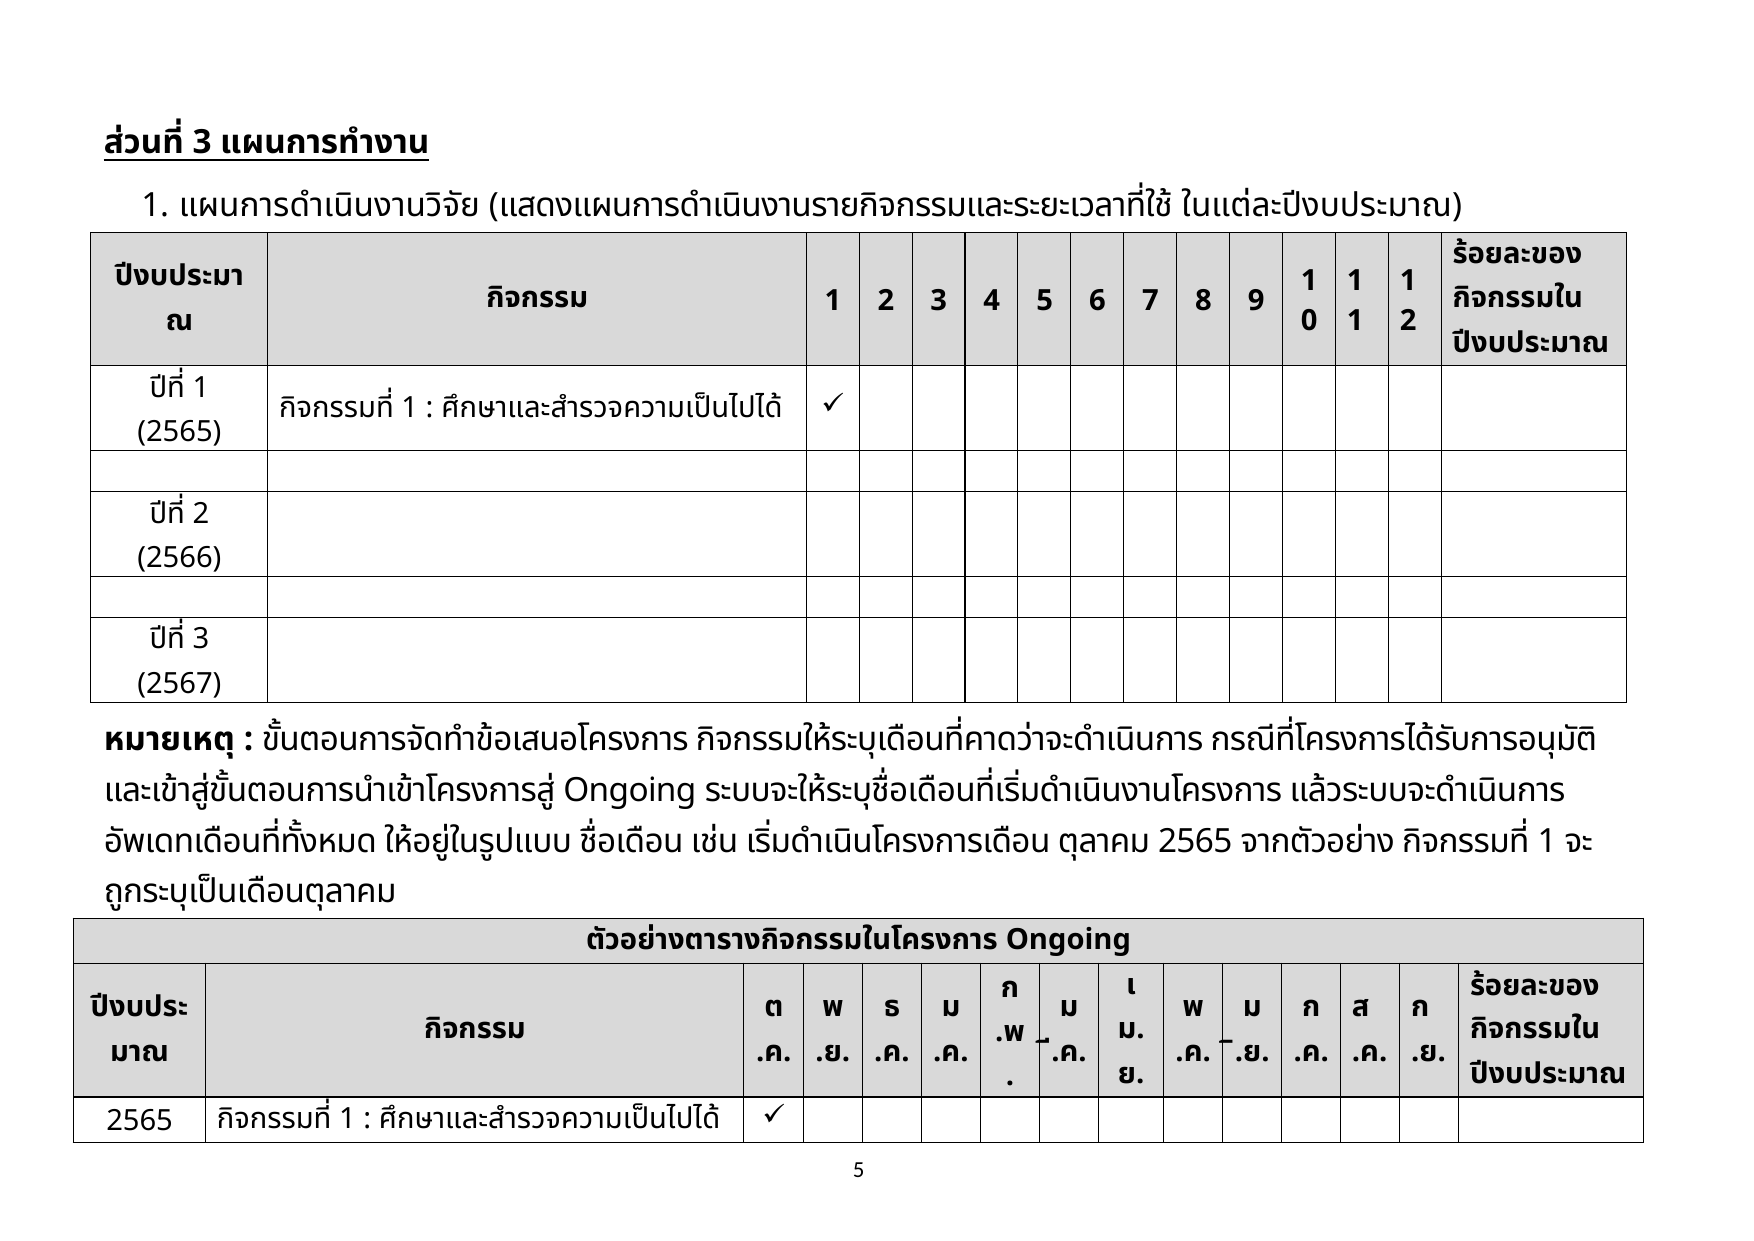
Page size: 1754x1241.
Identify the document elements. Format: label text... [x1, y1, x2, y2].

table_cell [1283, 492, 1335, 576]
table_cell [966, 366, 1017, 450]
table_header กิจกรรม [268, 233, 806, 365]
table_header 7 [1124, 233, 1176, 365]
table_header 10 [1283, 233, 1335, 365]
table_cell [1442, 492, 1626, 576]
table_header 4 [966, 233, 1017, 365]
table_cell [1099, 1098, 1163, 1142]
table_header ปีงบประมาณ [91, 233, 267, 365]
table_cell [1442, 366, 1626, 450]
table_cell [913, 577, 964, 617]
table_header ตัวอย่างตารางกิจกรรมในโครงการ Ongoing [74, 919, 1643, 963]
table_cell [966, 492, 1017, 576]
table_cell [1282, 1098, 1340, 1142]
table_cell [1040, 1098, 1098, 1142]
table_cell [807, 492, 859, 576]
table_cell [1442, 618, 1626, 702]
table_cell [1459, 1098, 1643, 1142]
table_header 1 [807, 233, 859, 365]
table_cell [1442, 577, 1626, 617]
table_header 12 [1389, 233, 1441, 365]
table_cell [807, 366, 859, 450]
table_cell [913, 492, 964, 576]
table_cell กิจกรรมที่ 1 : ศึกษาและสำรวจความเป็นไปได้ [206, 1098, 743, 1142]
table_cell [1124, 492, 1176, 576]
table_cell [1400, 1098, 1458, 1142]
table_cell [1124, 451, 1176, 491]
table_cell [863, 1098, 921, 1142]
table_cell [1336, 451, 1388, 491]
table_cell พ.ค. [1164, 964, 1222, 1096]
table_cell [860, 577, 912, 617]
table_cell [1283, 451, 1335, 491]
table_cell [860, 618, 912, 702]
table_cell [807, 451, 859, 491]
table_cell [1230, 492, 1282, 576]
table_cell [1283, 577, 1335, 617]
table_cell [1177, 577, 1229, 617]
table_cell [1071, 492, 1123, 576]
table_cell [1283, 366, 1335, 450]
table_cell [913, 618, 964, 702]
table_cell มี.ค. [1040, 964, 1098, 1096]
table_cell [1018, 577, 1070, 617]
table_cell ปีที่ 2 (2566) [91, 492, 267, 576]
table_cell [1230, 577, 1282, 617]
table_cell [860, 366, 912, 450]
table_cell ก.พ. [981, 964, 1039, 1096]
table_cell [807, 618, 859, 702]
table_cell [966, 577, 1017, 617]
table_cell [1336, 618, 1388, 702]
list แผนการดำเนินงานวิจัย (แสดงแผนการดำเนินงานรายกิจกรรมและระยะเวลาที่ใช้ ในแต่ละปีงบประมาณ) [141, 181, 1613, 232]
table_cell [1018, 451, 1070, 491]
table_cell [922, 1098, 980, 1142]
table_cell [1018, 492, 1070, 576]
table_cell [1230, 366, 1282, 450]
table_cell [91, 577, 267, 617]
table_cell เม.ย. [1099, 964, 1163, 1096]
table_header 11 [1336, 233, 1388, 365]
table_cell [860, 492, 912, 576]
table_header 3 [913, 233, 964, 365]
table_cell [1389, 618, 1441, 702]
table_cell [1177, 451, 1229, 491]
table_cell มิ.ย. [1223, 964, 1281, 1096]
table_cell [1071, 618, 1123, 702]
table_cell กิจกรรมที่ 1 : ศึกษาและสำรวจความเป็นไปได้ [268, 366, 806, 450]
table_cell [1389, 366, 1441, 450]
table_cell [1230, 451, 1282, 491]
table_cell [966, 618, 1017, 702]
table_cell [1230, 618, 1282, 702]
table_cell [1336, 366, 1388, 450]
table_cell [1164, 1098, 1222, 1142]
table_cell ปีที่ 3 (2567) [91, 618, 267, 702]
table_cell [268, 492, 806, 576]
table_cell กิจกรรม [206, 964, 743, 1096]
table_header 6 [1071, 233, 1123, 365]
table_cell [1071, 366, 1123, 450]
table_cell ม.ค. [922, 964, 980, 1096]
text หมายเหตุ : ขั้นตอนการจัดทำข้อเสนอโครงการ กิจกรรมให้ระบุเดือนที่คาดว่าจะดำเนินการ กรณีที่โครงการได้รับการอนุมัติ และเข้าสู่ขั้นตอนการนำเข้าโครงการสู่ Ongoing ระบบจะให้ระบุชื่อเดือนที่เริ่มดำเนินงานโครงการ แล้วระบบจะดำเนินการอัพเดทเดือนที่ทั้งหมด ให้อยู่ในรูปแบบ ชื่อเดือน เช่น เริ่มดำเนินโครงการเดือน ตุลาคม 2565 จากตัวอย่าง กิจกรรมที่ 1 จะถูกระบุเป็นเดือนตุลาคม [103, 715, 1613, 917]
table_cell [744, 1098, 803, 1142]
table_cell ร้อยละของกิจกรรมในปีงบประมาณ [1459, 964, 1643, 1096]
table_header 2 [860, 233, 912, 365]
table_cell [1283, 618, 1335, 702]
table_cell [1389, 492, 1441, 576]
table_cell ก.ย. [1400, 964, 1458, 1096]
table_cell พ.ย. [804, 964, 862, 1096]
table_cell [1018, 366, 1070, 450]
table_cell [981, 1098, 1039, 1142]
table_cell [913, 366, 964, 450]
table_cell [804, 1098, 862, 1142]
text ส่วนที่ 3 แผนการทำงาน [103, 118, 1613, 169]
table_cell ปีงบประมาณ [74, 964, 205, 1096]
table_cell [860, 451, 912, 491]
table_cell [1124, 366, 1176, 450]
table_cell [91, 451, 267, 491]
table_header 5 [1018, 233, 1070, 365]
table_cell [1389, 451, 1441, 491]
table_cell [1442, 451, 1626, 491]
table_cell [1336, 492, 1388, 576]
table_cell [1124, 577, 1176, 617]
table_header 9 [1230, 233, 1282, 365]
table_cell [1018, 618, 1070, 702]
table_cell [1177, 366, 1229, 450]
table_cell [268, 451, 806, 491]
table_cell ธ.ค. [863, 964, 921, 1096]
table_cell ปีที่ 1 (2565) [91, 366, 267, 450]
table_header ร้อยละของกิจกรรมในปีงบประมาณ [1442, 233, 1626, 365]
table_cell [1341, 1098, 1399, 1142]
table_cell [1223, 1098, 1281, 1142]
table_cell [1336, 577, 1388, 617]
table_cell ส.ค. [1341, 964, 1399, 1096]
table_cell ต.ค. [744, 964, 803, 1096]
table_cell [913, 451, 964, 491]
table_cell [1071, 577, 1123, 617]
table_cell [1071, 451, 1123, 491]
table_cell [966, 451, 1017, 491]
table_cell [268, 618, 806, 702]
table_cell [1177, 618, 1229, 702]
table_cell [268, 577, 806, 617]
table_cell ก.ค. [1282, 964, 1340, 1096]
table_header 8 [1177, 233, 1229, 365]
table_cell [1124, 618, 1176, 702]
table_cell [807, 577, 859, 617]
table_cell [1389, 577, 1441, 617]
table_cell [1177, 492, 1229, 576]
table_cell 2565 [74, 1098, 205, 1142]
